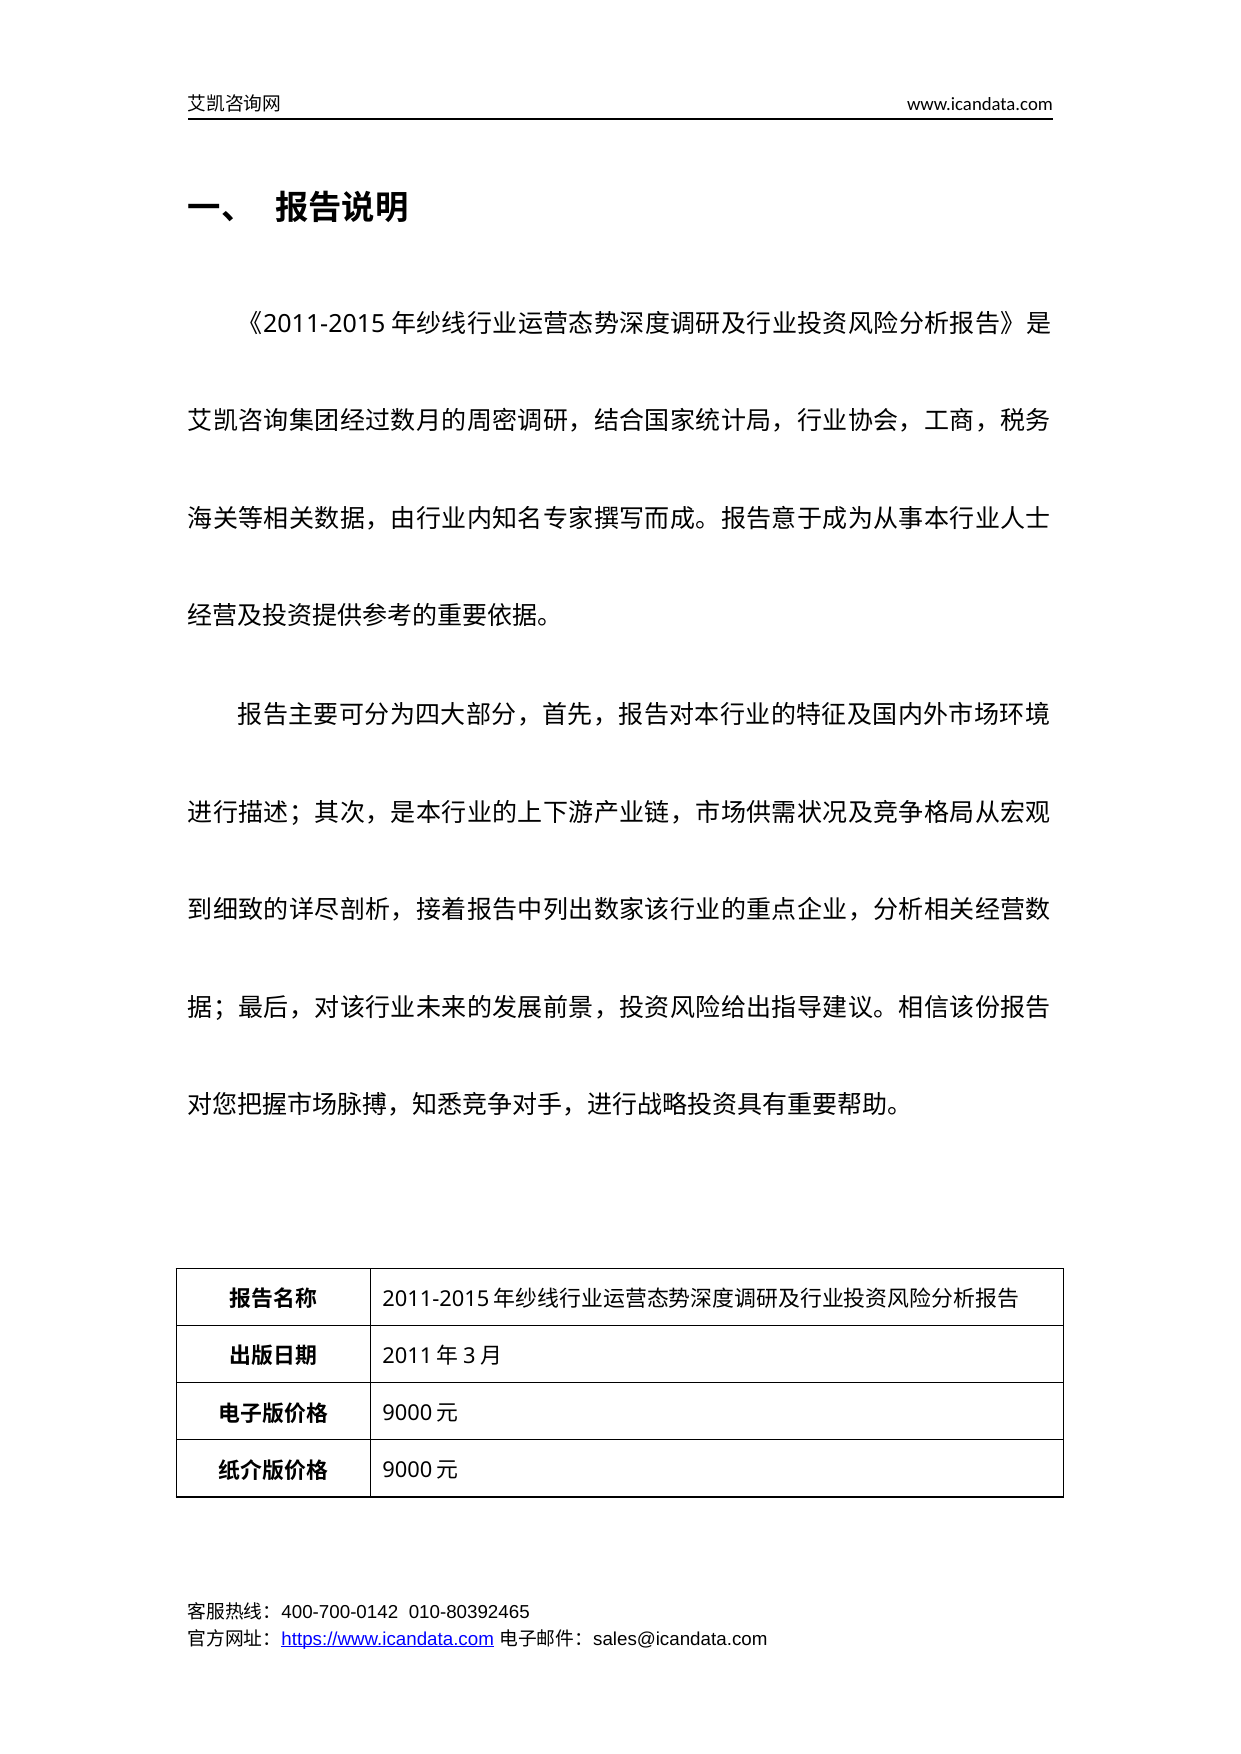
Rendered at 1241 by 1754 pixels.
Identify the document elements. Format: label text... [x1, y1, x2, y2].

table_cell 9000元 [371, 1383, 1063, 1439]
text 《2011-2015年纱线行业运营态势深度调研及行业投资风险分析报告》是艾凯咨询集团经过数月的周密调研，结合国家统计局，行业协会，工商，税务海关等相关数据，由行业内知名专家撰写而成。报告意于成为从事本行业人士经营及投资提供参考的重要依据。 [187, 289, 1053, 646]
subtitle 报告说明 [187, 172, 1053, 237]
table_cell 9000元 [371, 1440, 1063, 1496]
table_cell 纸介版价格 [177, 1440, 370, 1496]
table_header 报告名称 [177, 1269, 370, 1325]
table_cell 出版日期 [177, 1326, 370, 1382]
table_header 2011-2015年纱线行业运营态势深度调研及行业投资风险分析报告 [371, 1269, 1063, 1325]
table_cell 2011年3月 [371, 1326, 1063, 1382]
table_cell 电子版价格 [177, 1383, 370, 1439]
text 报告主要可分为四大部分，首先，报告对本行业的特征及国内外市场环境进行描述；其次，是本行业的上下游产业链，市场供需状况及竞争格局从宏观到细致的详尽剖析，接着报告中列出数家该行业的重点企业，分析相关经营数据；最后，对该行业未来的发展前景，投资风险给出指导建议。相信该份报告对您把握市场脉搏，知悉竞争对手，进行战略投资具有重要帮助。 [187, 681, 1053, 1136]
